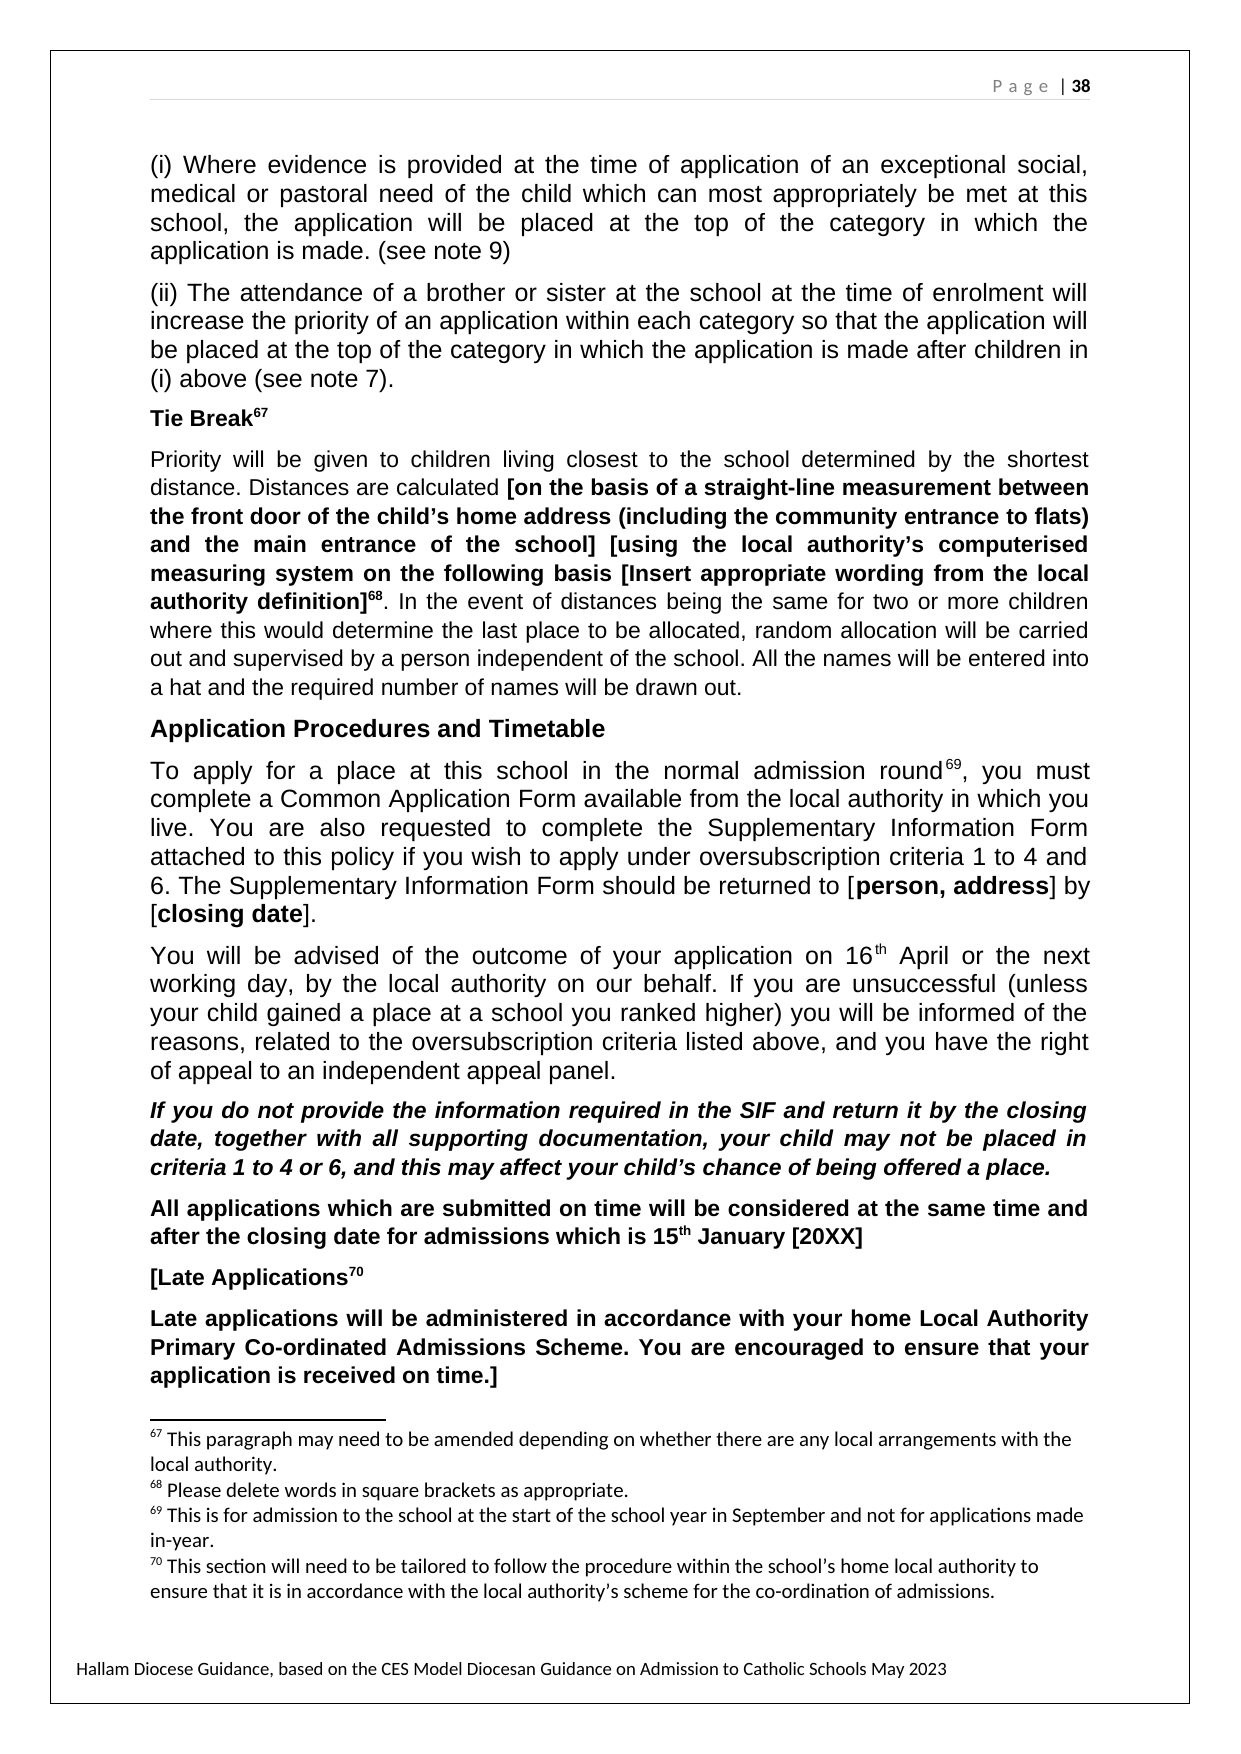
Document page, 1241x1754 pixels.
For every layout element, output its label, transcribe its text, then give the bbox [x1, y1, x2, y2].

text Tie Break [150, 405, 1090, 431]
text If you do not provide the information required in the SIF and return it by the closing date, together with all supporting documentation, your child may not be placed in criteria 1 to 4 or 6, and this may affect your child’s chance of being offered a place. [150, 1097, 1090, 1180]
text (ii) The attendance of a brother or sister at the school at the time of enrolment will increase the priority of an application within each category so that the application will be placed at the top of the category in which the application is made after children in (i) above (see note 7). [150, 277, 1090, 392]
subtitle Application Procedures and Timetable [150, 714, 1090, 743]
text To apply for a place at this school in the normal admission round, you must complete a Common Application Form available from the local authority in which you live. You are also requested to complete the Supplementary Information Form attached to this policy if you wish to apply under oversubscription criteria 1 to 4 and 6. The Supplementary Information Form should be returned to [person, address] by [closing date]. [150, 756, 1090, 928]
text Priority will be given to children living closest to the school determined by the shortest distance. Distances are calculated [on the basis of a straight-line measurement between the front door of the child’s home address (including the community entrance to flats) and the main entrance of the school] [using the local authority’s computerised measuring system on the following basis [Insert appropriate wording from the local authority definition]. In the event of distances being the same for two or more children where this would determine the last place to be allocated, random allocation will be carried out and supervised by a person independent of the school. All the names will be entered into a hat and the required number of names will be drawn out. [150, 446, 1090, 700]
text All applications which are submitted on time will be considered at the same time and after the closing date for admissions which is 15th January [20XX] [150, 1195, 1090, 1249]
text You will be advised of the outcome of your application on 16th April or the next working day, by the local authority on our behalf. If you are unsuccessful (unless your child gained a place at a school you ranked higher) you will be informed of the reasons, related to the oversubscription criteria listed above, and you have the right of appeal to an independent appeal panel. [150, 941, 1090, 1084]
text (i) Where evidence is provided at the time of application of an exceptional social, medical or pastoral need of the child which can most appropriately be met at this school, the application will be placed at the top of the category in which the application is made. (see note 9) [150, 150, 1090, 265]
text [Late Applications [150, 1264, 1090, 1290]
text Late applications will be administered in accordance with your home Local Authority Primary Co-ordinated Admissions Scheme. You are encouraged to ensure that your application is received on time.] [150, 1305, 1090, 1388]
